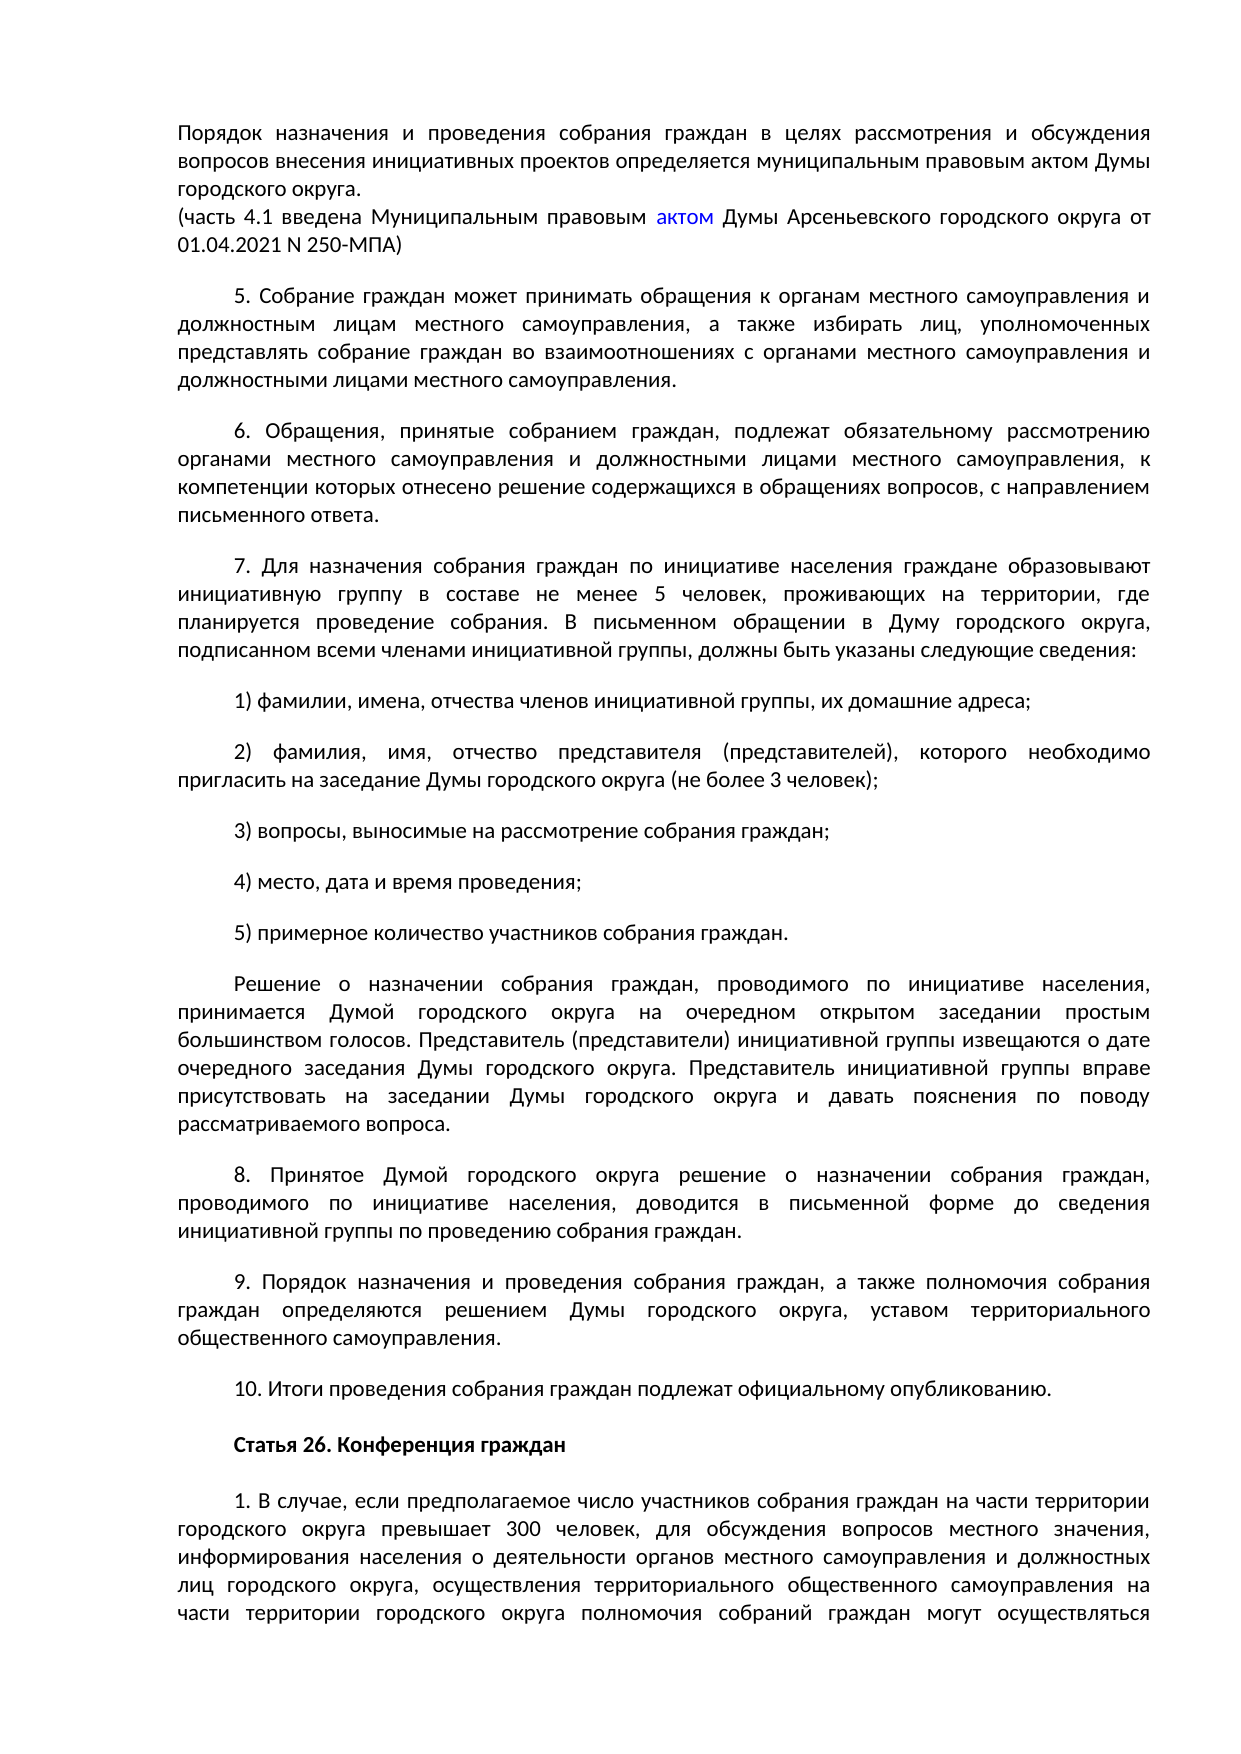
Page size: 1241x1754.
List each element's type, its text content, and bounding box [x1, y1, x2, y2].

text 10. Итоги проведения собрания граждан подлежат официальному опубликованию. [177, 1374, 1152, 1402]
text 1) фамилии, имена, отчества членов инициативной группы, их домашние адреса; [177, 686, 1152, 714]
text 7. Для назначения собрания граждан по инициативе населения граждане образовывают инициативную группу в составе не менее 5 человек, проживающих на территории, где планируется проведение собрания. В письменном обращении в Думу городского округа, подписанном всеми членами инициативной группы, должны быть указаны следующие сведения: [177, 551, 1152, 663]
text Решение о назначении собрания граждан, проводимого по инициативе населения, принимается Думой городского округа на очередном открытом заседании простым большинством голосов. Представитель (представители) инициативной группы извещаются о дате очередного заседания Думы городского округа. Представитель инициативной группы вправе присутствовать на заседании Думы городского округа и давать пояснения по поводу рассматриваемого вопроса. [177, 969, 1152, 1137]
text (часть 4.1 введена Муниципальным правовым актом Думы Арсеньевского городского округа от 01.04.2021 N 250-МПА) [177, 202, 1152, 258]
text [177, 118, 1152, 202]
text 5. Собрание граждан может принимать обращения к органам местного самоуправления и должностным лицам местного самоуправления, а также избирать лиц, уполномоченных представлять собрание граждан во взаимоотношениях с органами местного самоуправления и должностными лицами местного самоуправления. [177, 281, 1152, 393]
text 3) вопросы, выносимые на рассмотрение собрания граждан; [177, 816, 1152, 844]
text 9. Порядок назначения и проведения собрания граждан, а также полномочия собрания граждан определяются решением Думы городского округа, уставом территориального общественного самоуправления. [177, 1267, 1152, 1351]
title Статья 26. Конференция граждан [177, 1430, 1152, 1458]
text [177, 1486, 1152, 1626]
text 6. Обращения, принятые собранием граждан, подлежат обязательному рассмотрению органами местного самоуправления и должностными лицами местного самоуправления, к компетенции которых отнесено решение содержащихся в обращениях вопросов, с направлением письменного ответа. [177, 416, 1152, 528]
text 4) место, дата и время проведения; [177, 867, 1152, 895]
text 8. Принятое Думой городского округа решение о назначении собрания граждан, проводимого по инициативе населения, доводится в письменной форме до сведения инициативной группы по проведению собрания граждан. [177, 1160, 1152, 1244]
text 2) фамилия, имя, отчество представителя (представителей), которого необходимо пригласить на заседание Думы городского округа (не более 3 человек); [177, 737, 1152, 793]
text 5) примерное количество участников собрания граждан. [177, 918, 1152, 946]
